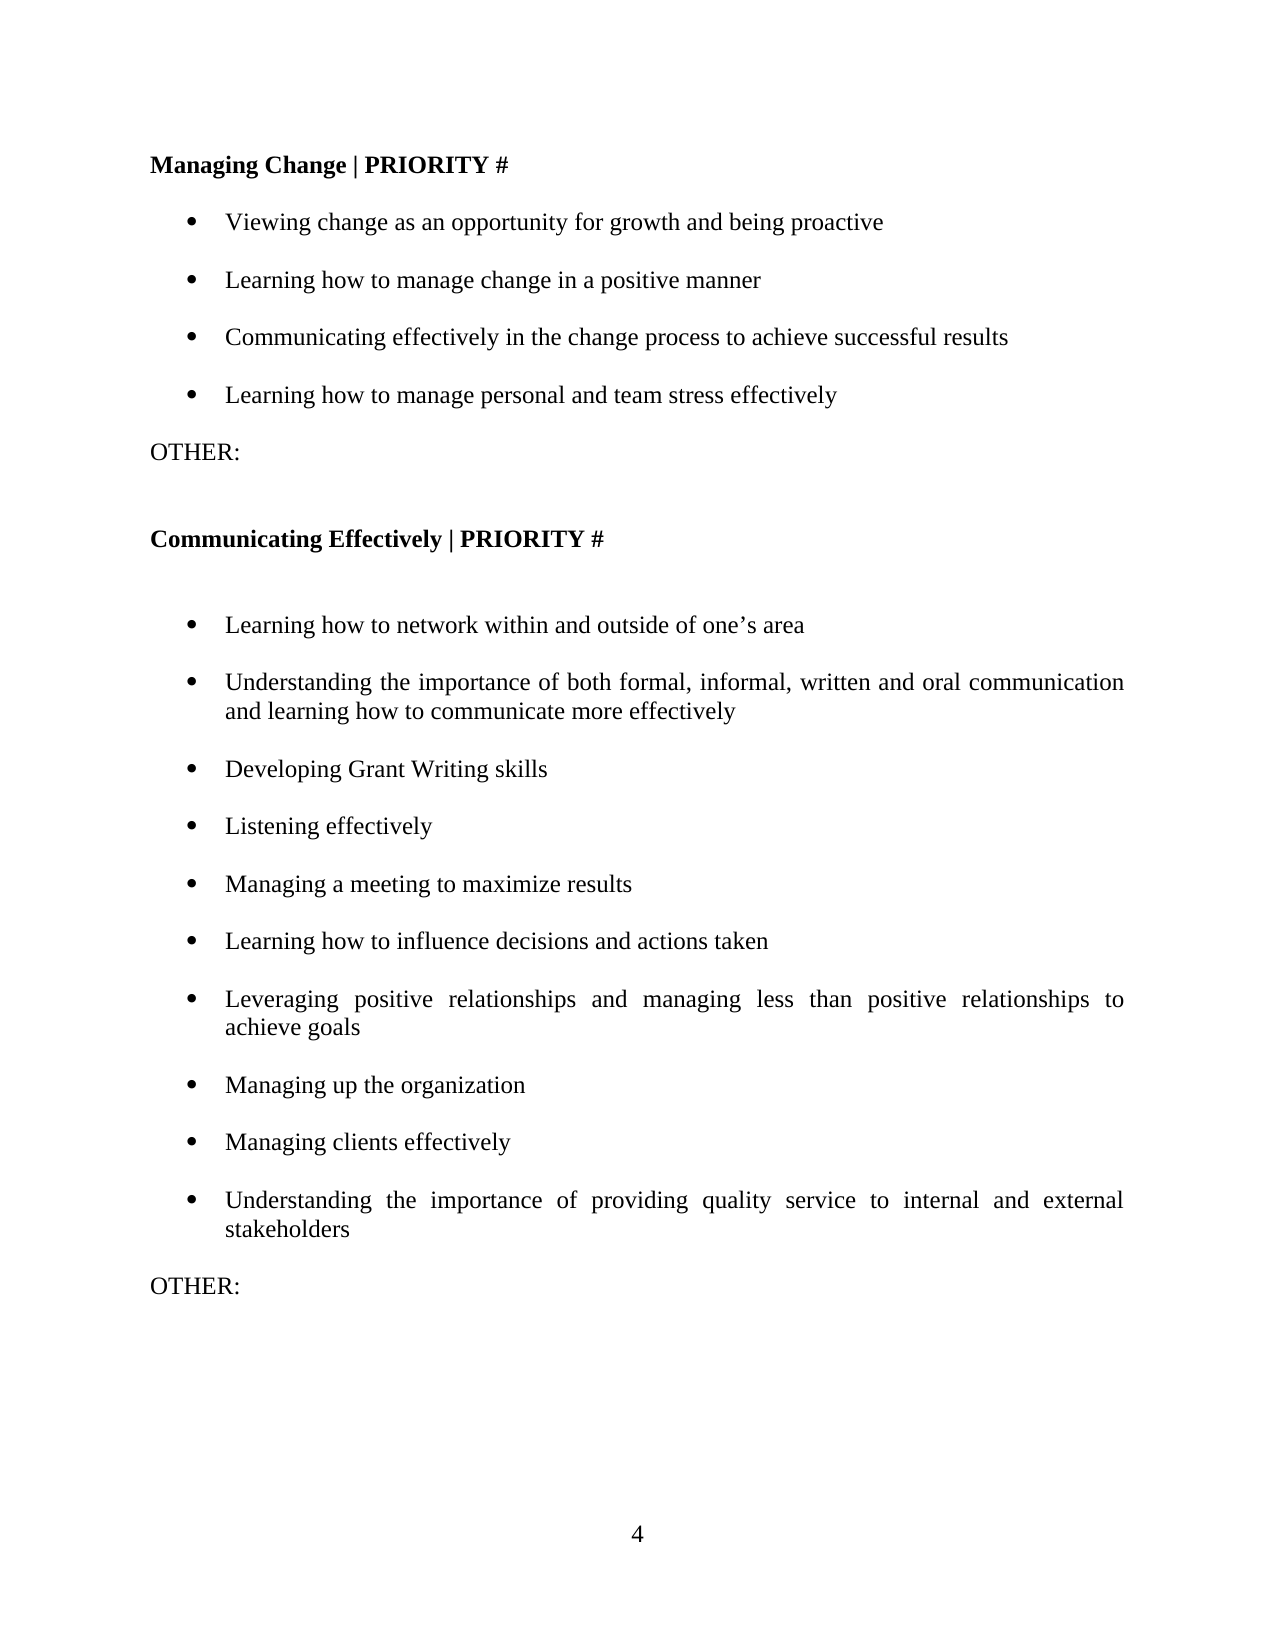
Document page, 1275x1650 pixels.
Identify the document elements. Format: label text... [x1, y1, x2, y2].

text OTHER: [150, 437, 1125, 466]
list Managing clients effectively [187, 1127, 1125, 1156]
list Learning how to influence decisions and actions taken [187, 926, 1125, 955]
text Managing Change | PRIORITY # [150, 150, 1125, 179]
list Learning how to manage personal and team stress effectively [187, 380, 1125, 409]
list Learning how to network within and outside of one’s area [187, 610, 1125, 639]
list Learning how to manage change in a positive manner [187, 265, 1125, 294]
list Understanding the importance of providing quality service to internal and external stakeholders [187, 1185, 1125, 1242]
list Understanding the importance of both formal, informal, written and oral communication and learning how to communicate more effectively [187, 667, 1125, 725]
text OTHER: [150, 1271, 1125, 1300]
text Communicating Effectively | PRIORITY # [150, 524, 1125, 552]
list Developing Grant Writing skills [187, 754, 1125, 782]
list Managing up the organization [187, 1070, 1125, 1099]
list Communicating effectively in the change process to achieve successful results [187, 322, 1125, 351]
list Leveraging positive relationships and managing less than positive relationships to achieve goals [187, 984, 1125, 1041]
list Listening effectively [187, 811, 1125, 840]
list Managing a meeting to maximize results [187, 869, 1125, 897]
list Viewing change as an opportunity for growth and being proactive [187, 207, 1125, 236]
